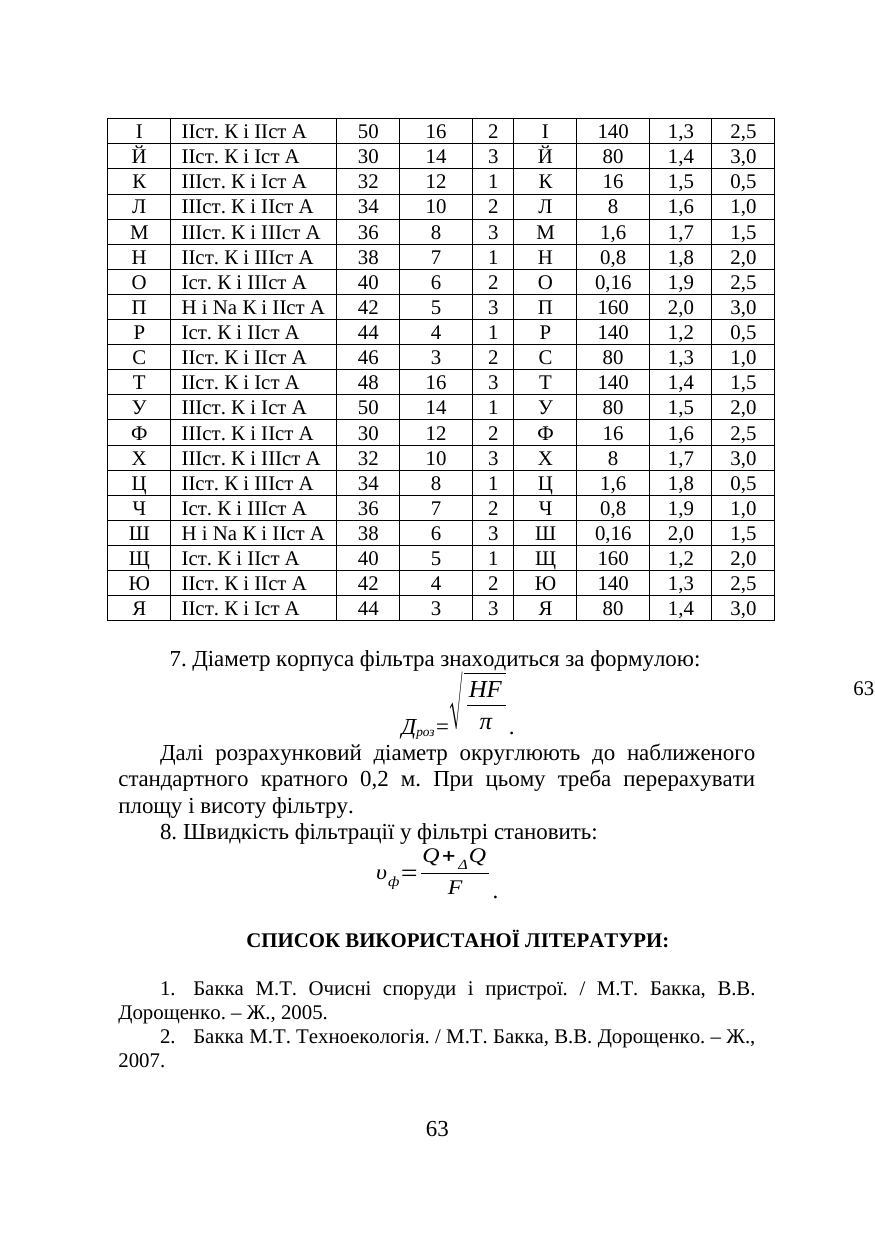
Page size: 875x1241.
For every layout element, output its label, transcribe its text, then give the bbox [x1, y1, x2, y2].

list Швидкість фільтрації у фільтрі становить: [118, 818, 756, 844]
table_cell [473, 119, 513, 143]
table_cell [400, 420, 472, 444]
list Бакка М.Т. Техноекологія. / М.Т. Бакка, В.В. Дорощенко. – Ж., 2007. [118, 1024, 756, 1072]
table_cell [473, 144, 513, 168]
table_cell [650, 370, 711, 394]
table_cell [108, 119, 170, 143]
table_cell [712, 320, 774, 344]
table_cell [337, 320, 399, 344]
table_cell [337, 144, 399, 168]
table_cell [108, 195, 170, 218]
text Дроз=. [118, 672, 756, 739]
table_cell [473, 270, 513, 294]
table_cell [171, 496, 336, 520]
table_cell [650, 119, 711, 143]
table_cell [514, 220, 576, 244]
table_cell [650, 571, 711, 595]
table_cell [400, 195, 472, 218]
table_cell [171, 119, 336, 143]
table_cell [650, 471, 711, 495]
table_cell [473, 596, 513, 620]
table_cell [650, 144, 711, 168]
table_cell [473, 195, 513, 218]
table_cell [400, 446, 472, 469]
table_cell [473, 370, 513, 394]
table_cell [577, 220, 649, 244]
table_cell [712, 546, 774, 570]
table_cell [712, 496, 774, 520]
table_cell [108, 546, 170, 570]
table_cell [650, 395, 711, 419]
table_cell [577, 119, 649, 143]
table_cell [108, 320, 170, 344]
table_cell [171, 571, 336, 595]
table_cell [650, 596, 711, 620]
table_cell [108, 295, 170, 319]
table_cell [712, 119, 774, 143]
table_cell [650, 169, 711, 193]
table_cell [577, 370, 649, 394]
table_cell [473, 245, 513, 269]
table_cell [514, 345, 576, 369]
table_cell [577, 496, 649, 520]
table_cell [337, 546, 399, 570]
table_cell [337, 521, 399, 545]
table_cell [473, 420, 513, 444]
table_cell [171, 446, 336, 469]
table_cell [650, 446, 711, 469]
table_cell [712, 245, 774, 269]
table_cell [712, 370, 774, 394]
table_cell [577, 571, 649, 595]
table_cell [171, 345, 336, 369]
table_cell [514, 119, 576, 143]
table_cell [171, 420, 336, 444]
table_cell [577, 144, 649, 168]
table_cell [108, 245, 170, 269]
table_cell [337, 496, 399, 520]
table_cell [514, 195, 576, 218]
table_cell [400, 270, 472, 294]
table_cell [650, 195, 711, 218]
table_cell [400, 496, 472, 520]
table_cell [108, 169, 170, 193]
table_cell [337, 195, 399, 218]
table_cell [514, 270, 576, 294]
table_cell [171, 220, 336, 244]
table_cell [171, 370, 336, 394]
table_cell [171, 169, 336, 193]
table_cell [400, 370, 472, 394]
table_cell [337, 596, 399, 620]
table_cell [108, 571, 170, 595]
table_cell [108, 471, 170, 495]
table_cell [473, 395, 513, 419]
text Далі розрахунковий діаметр округлюють до наближеного стандартного кратного 0,2 м. При цьому треба перерахувати площу і висоту фільтру. [118, 739, 756, 818]
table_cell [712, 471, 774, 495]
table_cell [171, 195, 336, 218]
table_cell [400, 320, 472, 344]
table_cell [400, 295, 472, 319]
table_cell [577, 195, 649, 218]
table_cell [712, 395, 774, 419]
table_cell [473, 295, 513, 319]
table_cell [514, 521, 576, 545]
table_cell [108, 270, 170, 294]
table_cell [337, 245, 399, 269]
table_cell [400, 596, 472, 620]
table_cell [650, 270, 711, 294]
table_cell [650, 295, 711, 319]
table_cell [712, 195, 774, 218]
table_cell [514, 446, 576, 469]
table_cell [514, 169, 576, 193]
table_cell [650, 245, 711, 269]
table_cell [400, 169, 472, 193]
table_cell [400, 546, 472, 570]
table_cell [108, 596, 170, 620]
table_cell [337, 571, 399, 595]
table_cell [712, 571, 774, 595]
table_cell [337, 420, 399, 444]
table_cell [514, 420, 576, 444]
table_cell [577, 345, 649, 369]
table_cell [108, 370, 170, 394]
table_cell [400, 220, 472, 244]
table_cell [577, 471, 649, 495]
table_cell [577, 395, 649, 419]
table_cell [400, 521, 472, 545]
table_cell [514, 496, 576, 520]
list Бакка М.Т. Очисні споруди і пристрої. / М.Т. Бакка, В.В. Дорощенко. – Ж., 2005. [118, 976, 756, 1024]
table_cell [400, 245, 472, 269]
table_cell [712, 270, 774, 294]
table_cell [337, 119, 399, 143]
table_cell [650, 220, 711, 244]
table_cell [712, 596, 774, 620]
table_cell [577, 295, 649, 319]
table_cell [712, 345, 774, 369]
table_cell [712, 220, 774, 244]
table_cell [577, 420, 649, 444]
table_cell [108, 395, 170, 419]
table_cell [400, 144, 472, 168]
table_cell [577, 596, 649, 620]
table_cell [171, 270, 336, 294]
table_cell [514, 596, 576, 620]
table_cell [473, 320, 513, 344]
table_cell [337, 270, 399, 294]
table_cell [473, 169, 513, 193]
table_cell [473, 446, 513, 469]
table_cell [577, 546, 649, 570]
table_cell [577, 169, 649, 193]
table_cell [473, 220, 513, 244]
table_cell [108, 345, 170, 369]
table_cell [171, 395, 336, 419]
list Діаметр корпуса фільтра знаходиться за формулою: [162, 645, 756, 672]
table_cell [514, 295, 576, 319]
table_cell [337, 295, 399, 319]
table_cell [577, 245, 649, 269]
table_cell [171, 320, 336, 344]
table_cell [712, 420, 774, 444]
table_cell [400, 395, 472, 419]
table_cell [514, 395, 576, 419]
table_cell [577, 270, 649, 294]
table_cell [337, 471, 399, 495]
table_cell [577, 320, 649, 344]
text СПИСОК ВИКОРИСТАНОЇ ЛІТЕРАТУРИ: [118, 927, 756, 952]
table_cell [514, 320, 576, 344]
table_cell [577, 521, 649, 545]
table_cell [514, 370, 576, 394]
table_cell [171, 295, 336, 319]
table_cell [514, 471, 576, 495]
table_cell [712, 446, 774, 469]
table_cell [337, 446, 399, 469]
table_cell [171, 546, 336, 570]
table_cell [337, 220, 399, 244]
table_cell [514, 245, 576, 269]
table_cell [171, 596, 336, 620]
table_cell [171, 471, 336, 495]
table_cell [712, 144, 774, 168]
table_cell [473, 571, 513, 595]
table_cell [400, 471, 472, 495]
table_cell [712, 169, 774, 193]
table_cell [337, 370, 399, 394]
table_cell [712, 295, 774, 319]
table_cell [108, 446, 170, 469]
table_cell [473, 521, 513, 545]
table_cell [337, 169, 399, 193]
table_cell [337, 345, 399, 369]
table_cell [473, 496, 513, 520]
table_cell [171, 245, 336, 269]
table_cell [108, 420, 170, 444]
text . [118, 844, 756, 903]
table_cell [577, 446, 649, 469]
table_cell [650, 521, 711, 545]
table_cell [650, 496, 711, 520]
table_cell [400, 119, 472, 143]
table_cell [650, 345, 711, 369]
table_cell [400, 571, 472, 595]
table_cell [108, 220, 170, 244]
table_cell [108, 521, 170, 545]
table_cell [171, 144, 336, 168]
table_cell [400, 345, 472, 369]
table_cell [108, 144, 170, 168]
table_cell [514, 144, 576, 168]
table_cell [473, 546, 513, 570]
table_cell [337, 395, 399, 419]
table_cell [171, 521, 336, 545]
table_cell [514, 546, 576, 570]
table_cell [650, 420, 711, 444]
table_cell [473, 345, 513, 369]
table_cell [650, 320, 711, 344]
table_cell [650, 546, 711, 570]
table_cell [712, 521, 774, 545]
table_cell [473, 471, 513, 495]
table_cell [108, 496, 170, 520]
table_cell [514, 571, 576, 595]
